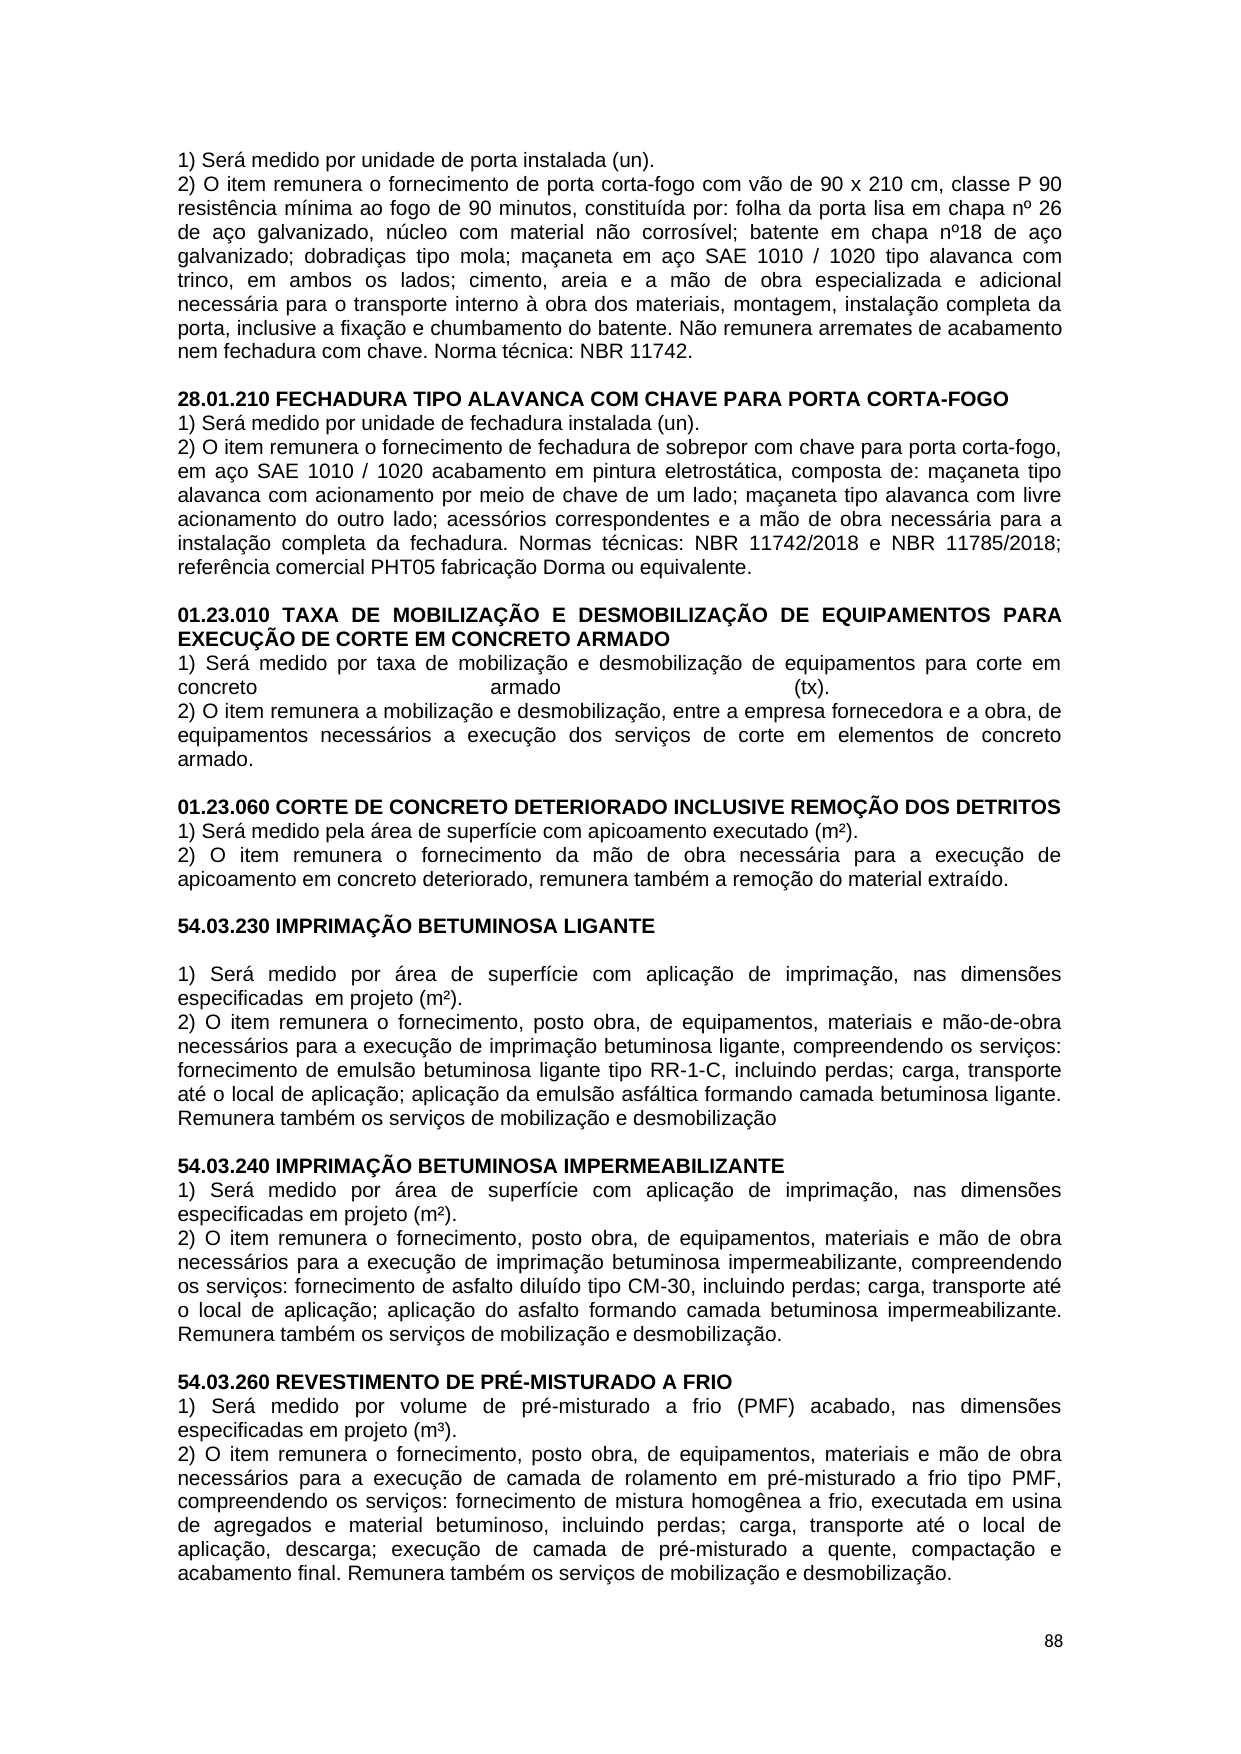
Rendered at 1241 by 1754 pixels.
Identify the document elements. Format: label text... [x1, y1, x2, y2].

text 54.03.230 IMPRIMAÇÃO BETUMINOSA LIGANTE [177, 914, 1063, 938]
text 2) O item remunera o fornecimento, posto obra, de equipamentos, materiais e mão-de-obra necessários para a execução de imprimação betuminosa ligante, compreendendo os serviços: fornecimento de emulsão betuminosa ligante tipo RR-1-C, incluindo perdas; carga, transporte até o local de aplicação; aplicação da emulsão asfáltica formando camada betuminosa ligante. Remunera também os serviços de mobilização e desmobilização [177, 1010, 1063, 1130]
text 1) Será medido por área de superfície com aplicação de imprimação, nas dimensões especificadas em projeto (m²). [177, 962, 1063, 1010]
text 28.01.210 FECHADURA TIPO ALAVANCA COM CHAVE PARA PORTA CORTA-FOGO [177, 387, 1063, 411]
text 2) O item remunera o fornecimento de porta corta-fogo com vão de 90 x 210 cm, classe P 90 resistência mínima ao fogo de 90 minutos, constituída por: folha da porta lisa em chapa nº 26 de aço galvanizado, núcleo com material não corrosível; batente em chapa nº18 de aço galvanizado; dobradiças tipo mola; maçaneta em aço SAE 1010 / 1020 tipo alavanca com trinco, em ambos os lados; cimento, areia e a mão de obra especializada e adicional necessária para o transporte interno à obra dos materiais, montagem, instalação completa da porta, inclusive a fixação e chumbamento do batente. Não remunera arremates de acabamento nem fechadura com chave. Norma técnica: NBR 11742. [177, 172, 1063, 363]
text 1) Será medido por taxa de mobilização e desmobilização de equipamentos para corte em concreto armado (tx). 2) O item remunera a mobilização e desmobilização, entre a empresa fornecedora e a obra, de equipamentos necessários a execução dos serviços de corte em elementos de concreto armado. [177, 651, 1063, 771]
text 1) Será medido pela área de superfície com apicoamento executado (m²). [177, 818, 1063, 842]
text 2) O item remunera o fornecimento de fechadura de sobrepor com chave para porta corta-fogo, em aço SAE 1010 / 1020 acabamento em pintura eletrostática, composta de: maçaneta tipo alavanca com acionamento por meio de chave de um lado; maçaneta tipo alavanca com livre acionamento do outro lado; acessórios correspondentes e a mão de obra necessária para a instalação completa da fechadura. Normas técnicas: NBR 11742/2018 e NBR 11785/2018; referência comercial PHT05 fabricação Dorma ou equivalente. [177, 435, 1063, 579]
text 01.23.010 TAXA DE MOBILIZAÇÃO E DESMOBILIZAÇÃO DE EQUIPAMENTOS PARA EXECUÇÃO DE CORTE EM CONCRETO ARMADO [177, 579, 1063, 651]
text 2) O item remunera o fornecimento da mão de obra necessária para a execução de apicoamento em concreto deteriorado, remunera também a remoção do material extraído. [177, 842, 1063, 890]
text 1) Será medido por área de superfície com aplicação de imprimação, nas dimensões especificadas em projeto (m²). [177, 1178, 1063, 1226]
text 1) Será medido por unidade de fechadura instalada (un). [177, 411, 1063, 435]
text 1) Será medido por unidade de porta instalada (un). [177, 148, 1063, 172]
text 54.03.240 IMPRIMAÇÃO BETUMINOSA IMPERMEABILIZANTE [177, 1154, 1063, 1178]
text 01.23.060 CORTE DE CONCRETO DETERIORADO INCLUSIVE REMOÇÃO DOS DETRITOS [177, 794, 1063, 818]
text 2) O item remunera o fornecimento, posto obra, de equipamentos, materiais e mão de obra necessários para a execução de camada de rolamento em pré-misturado a frio tipo PMF, compreendendo os serviços: fornecimento de mistura homogênea a frio, executada em usina de agregados e material betuminoso, incluindo perdas; carga, transporte até o local de aplicação, descarga; execução de camada de pré-misturado a quente, compactação e acabamento final. Remunera também os serviços de mobilização e desmobilização. [177, 1441, 1063, 1585]
text 1) Será medido por volume de pré-misturado a frio (PMF) acabado, nas dimensões especificadas em projeto (m³). [177, 1393, 1063, 1441]
text 54.03.260 REVESTIMENTO DE PRÉ-MISTURADO A FRIO [177, 1369, 1063, 1393]
text 2) O item remunera o fornecimento, posto obra, de equipamentos, materiais e mão de obra necessários para a execução de imprimação betuminosa impermeabilizante, compreendendo os serviços: fornecimento de asfalto diluído tipo CM-30, incluindo perdas; carga, transporte até o local de aplicação; aplicação do asfalto formando camada betuminosa impermeabilizante. Remunera também os serviços de mobilização e desmobilização. [177, 1226, 1063, 1346]
